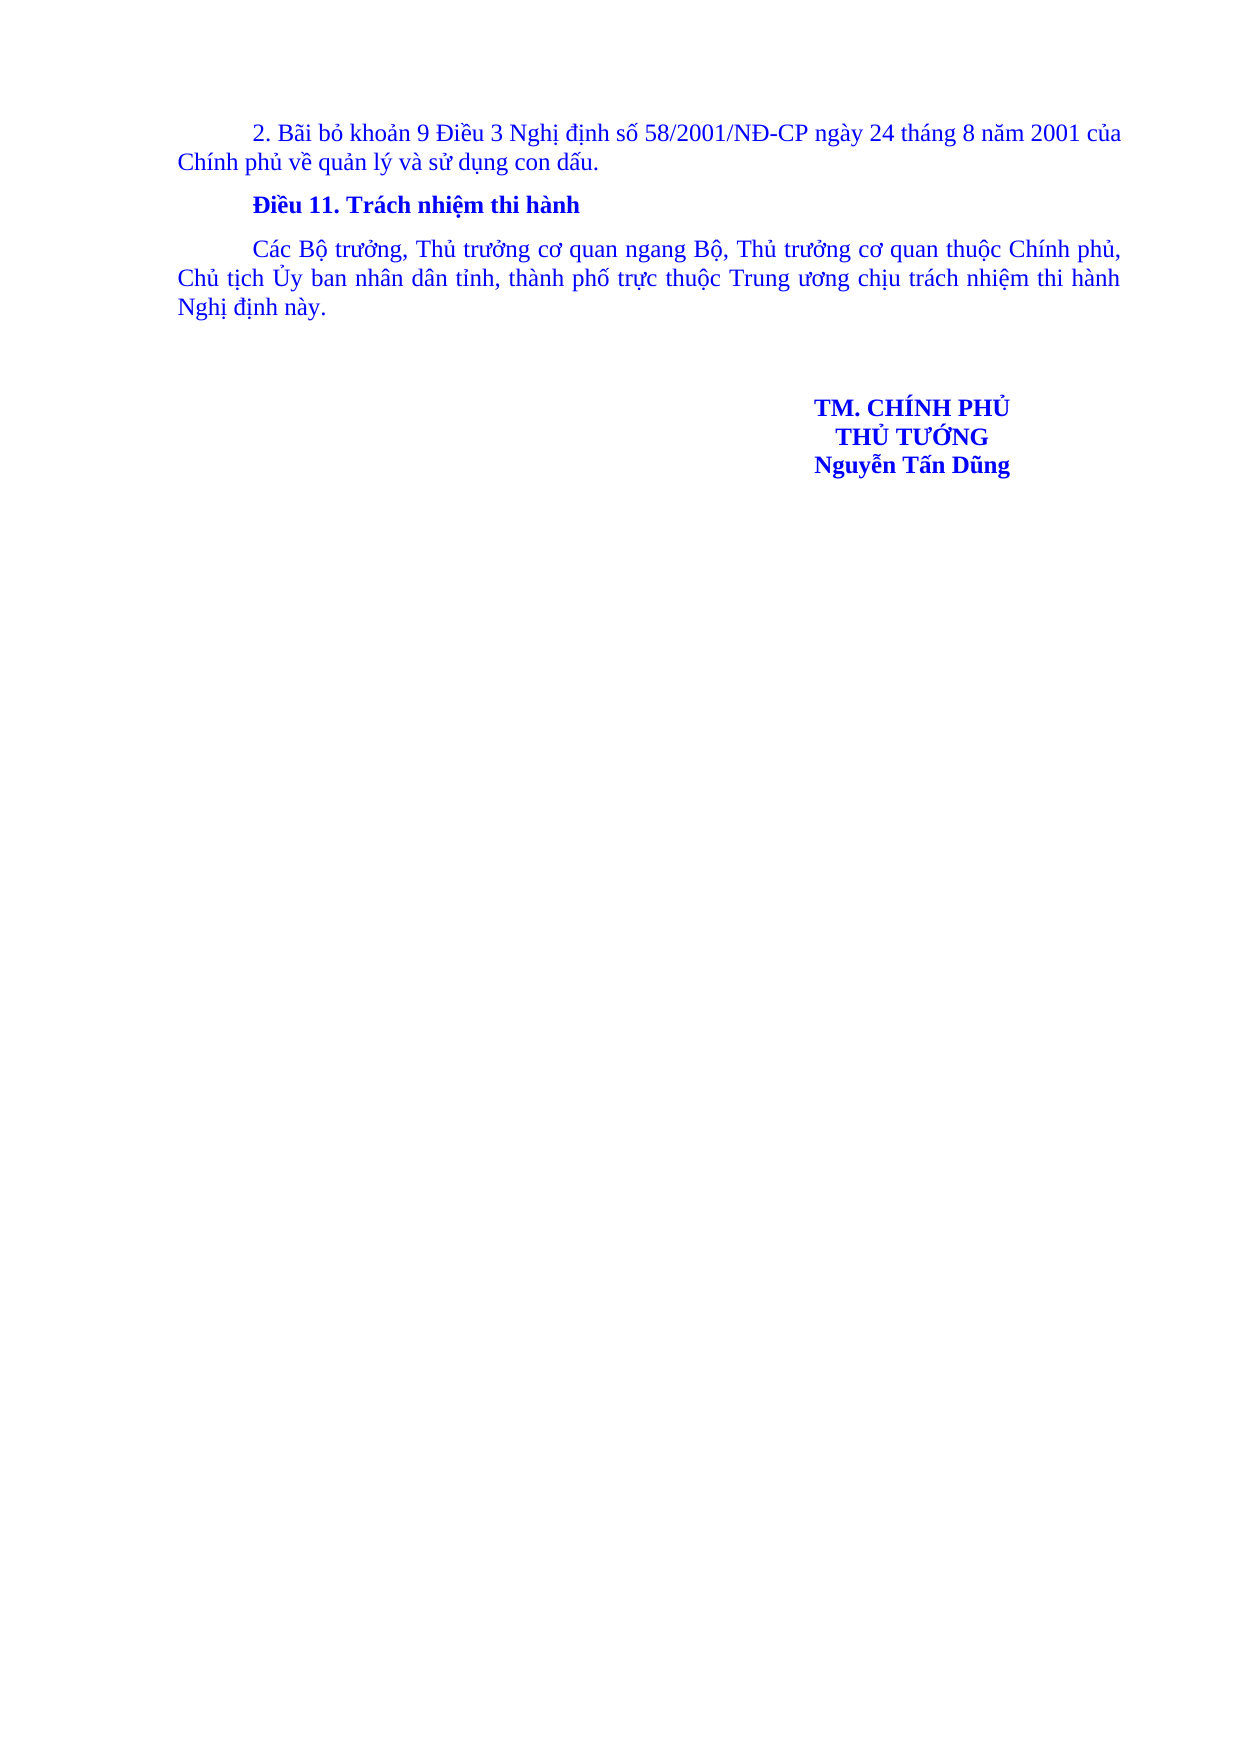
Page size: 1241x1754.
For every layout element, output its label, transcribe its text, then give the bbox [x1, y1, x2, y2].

text THỦ TƯỚNG [177, 422, 1122, 451]
subtitle Điều 11. Trách nhiệm thi hành [177, 191, 1122, 219]
text Nguyễn Tấn Dũng [177, 451, 1122, 479]
text 2. Bãi bỏ khoản 9 Điều 3 Nghị định số 58/2001/NĐ-CP ngày 24 tháng 8 năm 2001 của Chính phủ về quản lý và sử dụng con dấu. [177, 118, 1122, 176]
text TM. CHÍNH PHỦ [177, 393, 1122, 422]
text Các Bộ trưởng, Thủ trưởng cơ quan ngang Bộ, Thủ trưởng cơ quan thuộc Chính phủ, Chủ tịch Ủy ban nhân dân tỉnh, thành phố trực thuộc Trung ương chịu trách nhiệm thi hành Nghị định này. [177, 234, 1122, 321]
